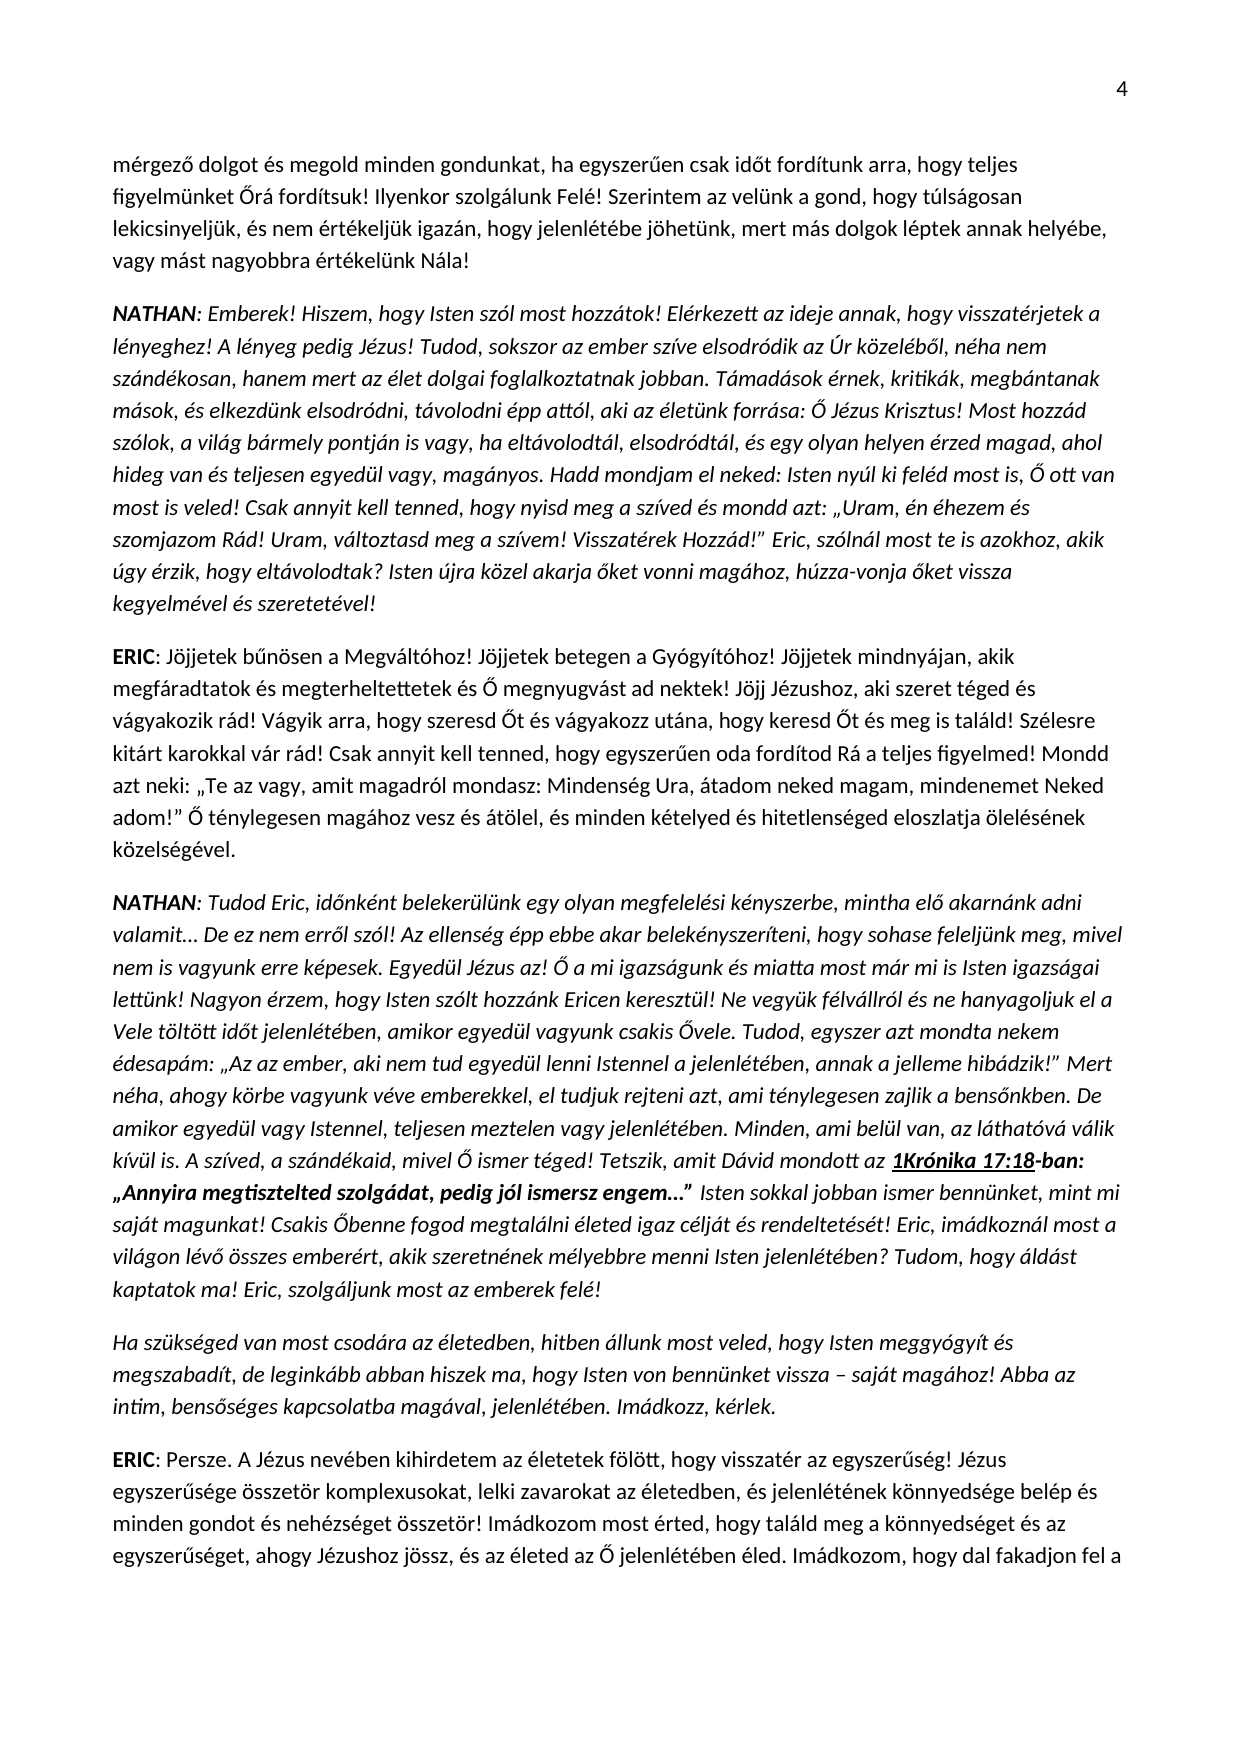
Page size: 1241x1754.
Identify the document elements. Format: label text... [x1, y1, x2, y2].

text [112, 150, 1128, 274]
text ERIC: Jöjjetek bűnösen a Megváltóhoz! Jöjjetek betegen a Gyógyítóhoz! Jöjjetek mindnyájan, akik megfáradtatok és megterheltettetek és Ő megnyugvást ad nektek! Jöjj Jézushoz, aki szeret téged és vágyakozik rád! Vágyik arra, hogy szeresd Őt és vágyakozz utána, hogy keresd Őt és meg is találd! Szélesre kitárt karokkal vár rád! Csak annyit kell tenned, hogy egyszerűen oda fordítod Rá a teljes figyelmed! Mondd azt neki: „Te az vagy, amit magadról mondasz: Mindenség Ura, átadom neked magam, mindenemet Neked adom!” Ő ténylegesen magához vesz és átölel, és minden kételyed és hitetlenséged eloszlatja ölelésének közelségével. [112, 642, 1128, 863]
text NATHAN: Emberek! Hiszem, hogy Isten szól most hozzátok! Elérkezett az ideje annak, hogy visszatérjetek a lényeghez! A lényeg pedig Jézus! Tudod, sokszor az ember szíve elsodródik az Úr közeléből, néha nem szándékosan, hanem mert az élet dolgai foglalkoztatnak jobban. Támadások érnek, kritikák, megbántanak mások, és elkezdünk elsodródni, távolodni épp attól, aki az életünk forrása: Ő Jézus Krisztus! Most hozzád szólok, a világ bármely pontján is vagy, ha eltávolodtál, elsodródtál, és egy olyan helyen érzed magad, ahol hideg van és teljesen egyedül vagy, magányos. Hadd mondjam el neked: Isten nyúl ki feléd most is, Ő ott van most is veled! Csak annyit kell tenned, hogy nyisd meg a szíved és mondd azt: „Uram, én éhezem és szomjazom Rád! Uram, változtasd meg a szívem! Visszatérek Hozzád!” Eric, szólnál most te is azokhoz, akik úgy érzik, hogy eltávolodtak? Isten újra közel akarja őket vonni magához, húzza-vonja őket vissza kegyelmével és szeretetével! [112, 299, 1128, 617]
text Ha szükséged van most csodára az életedben, hitben állunk most veled, hogy Isten meggyógyít és megszabadít, de leginkább abban hiszek ma, hogy Isten von bennünket vissza – saját magához! Abba az intim, bensőséges kapcsolatba magával, jelenlétében. Imádkozz, kérlek. [112, 1328, 1128, 1420]
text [112, 1445, 1128, 1570]
text NATHAN: Tudod Eric, időnként belekerülünk egy olyan megfelelési kényszerbe, mintha elő akarnánk adni valamit… De ez nem erről szól! Az ellenség épp ebbe akar belekényszeríteni, hogy sohase feleljünk meg, mivel nem is vagyunk erre képesek. Egyedül Jézus az! Ő a mi igazságunk és miatta most már mi is Isten igazságai lettünk! Nagyon érzem, hogy Isten szólt hozzánk Ericen keresztül! Ne vegyük félvállról és ne hanyagoljuk el a Vele töltött időt jelenlétében, amikor egyedül vagyunk csakis Ővele. Tudod, egyszer azt mondta nekem édesapám: „Az az ember, aki nem tud egyedül lenni Istennel a jelenlétében, annak a jelleme hibádzik!” Mert néha, ahogy körbe vagyunk véve emberekkel, el tudjuk rejteni azt, ami ténylegesen zajlik a bensőnkben. De amikor egyedül vagy Istennel, teljesen meztelen vagy jelenlétében. Minden, ami belül van, az láthatóvá válik kívül is. A szíved, a szándékaid, mivel Ő ismer téged! Tetszik, amit Dávid mondott az 1Krónika 17:18-ban: „Annyira megtisztelted szolgádat, pedig jól ismersz engem…” Isten sokkal jobban ismer bennünket, mint mi saját magunkat! Csakis Őbenne fogod megtalálni életed igaz célját és rendeltetését! Eric, imádkoznál most a világon lévő összes emberért, akik szeretnének mélyebbre menni Isten jelenlétében? Tudom, hogy áldást kaptatok ma! Eric, szolgáljunk most az emberek felé! [112, 888, 1128, 1303]
